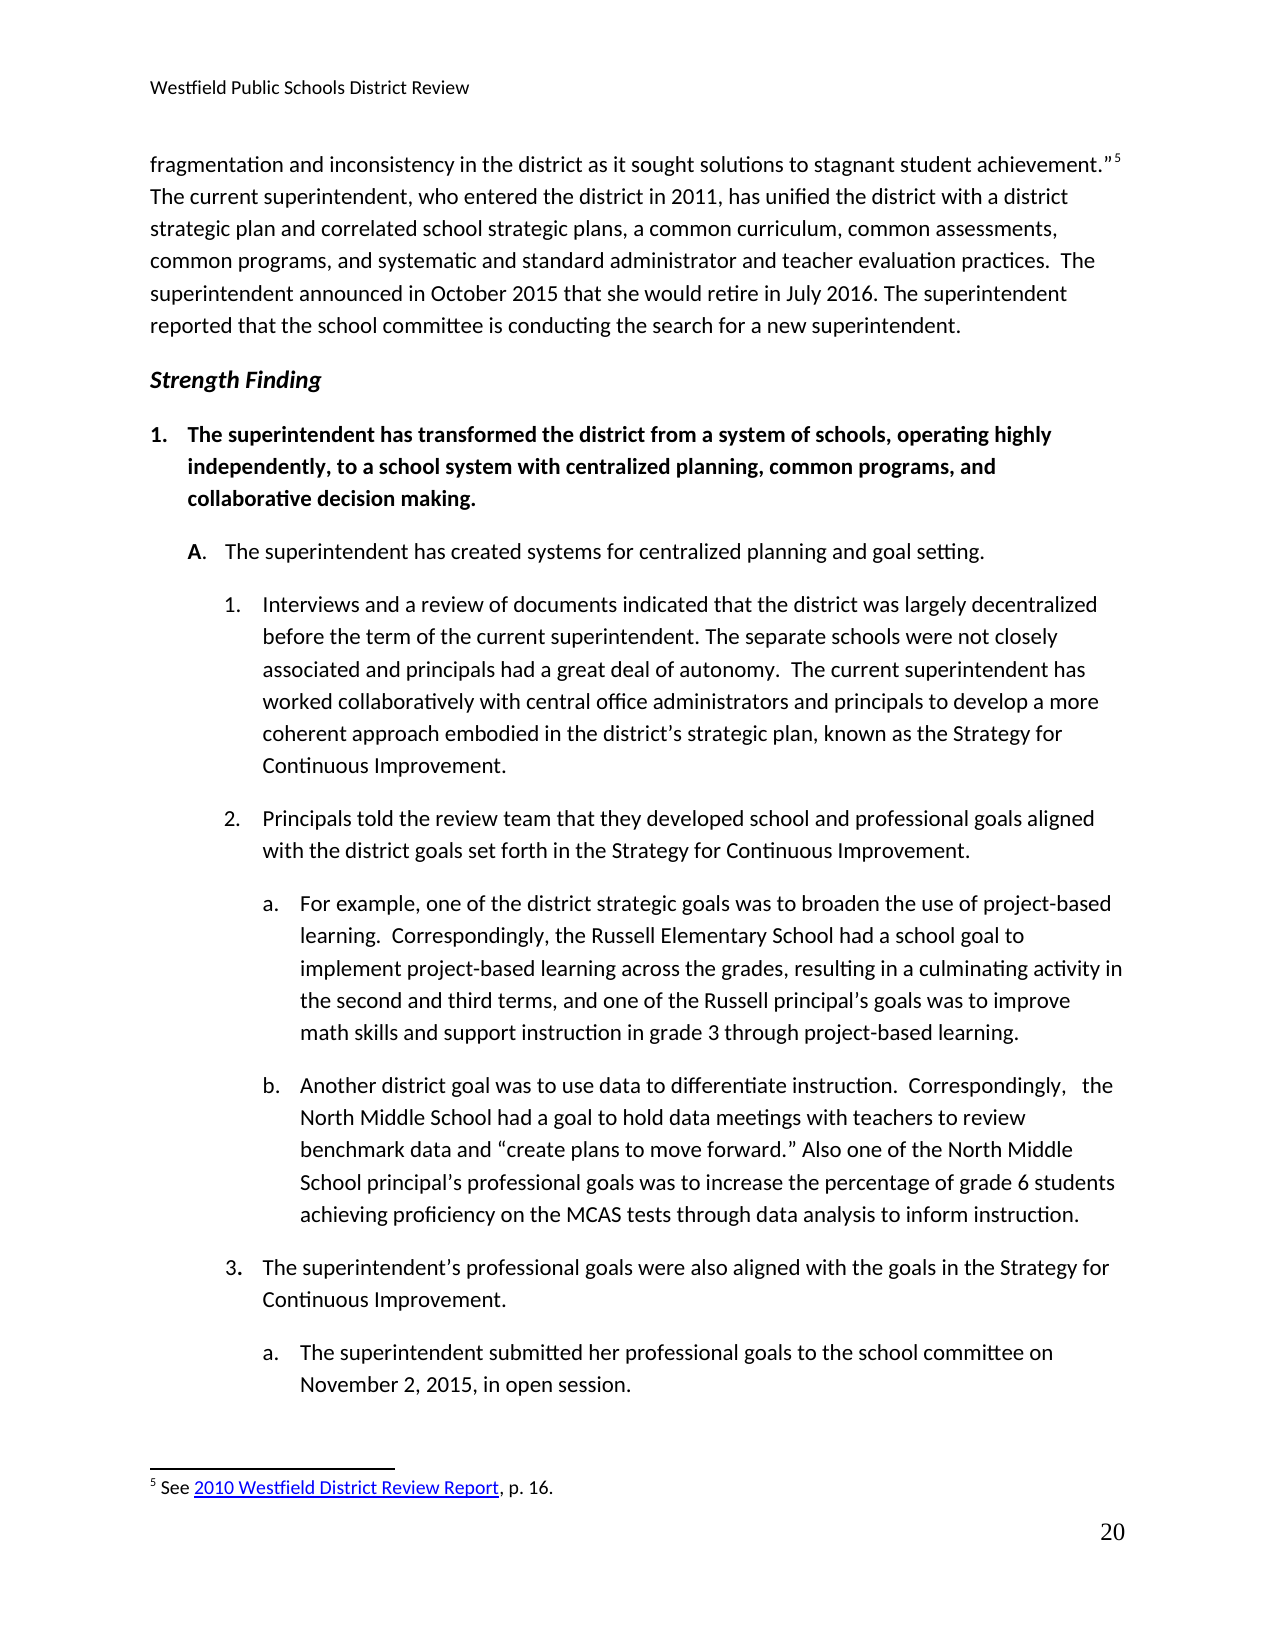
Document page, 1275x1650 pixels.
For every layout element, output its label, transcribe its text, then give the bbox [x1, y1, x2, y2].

text a. For example, one of the district strategic goals was to broaden the use of project-based learning. Correspondingly, the Russell Elementary School had a school goal to implement project-based learning across the grades, resulting in a culminating activity in the second and third terms, and one of the Russell principal’s goals was to improve math skills and support instruction in grade 3 through project-based learning. [150, 889, 1125, 1046]
text Strength Finding [150, 364, 1125, 394]
text A. The superintendent has created systems for centralized planning and goal setting. [150, 537, 1125, 565]
text a. The superintendent submitted her professional goals to the school committee on November 2, 2015, in open session. [150, 1338, 1125, 1398]
text 1. Interviews and a review of documents indicated that the district was largely decentralized before the term of the current superintendent. The separate schools were not closely associated and principals had a great deal of autonomy. The current superintendent has worked collaboratively with central office administrators and principals to develop a more coherent approach embodied in the district’s strategic plan, known as the Strategy for Continuous Improvement. [187, 590, 1125, 779]
text 3. The superintendent’s professional goals were also aligned with the goals in the Strategy for Continuous Improvement. [150, 1253, 1125, 1313]
text 2. Principals told the review team that they developed school and professional goals aligned with the district goals set forth in the Strategy for Continuous Improvement. [187, 804, 1125, 864]
text 1. The superintendent has transformed the district from a system of schools, operating highly independently, to a school system with centralized planning, common programs, and collaborative decision making. [150, 420, 1125, 512]
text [150, 150, 1125, 339]
text b. Another district goal was to use data to differentiate instruction. Correspondingly, the North Middle School had a goal to hold data meetings with teachers to review benchmark data and “create plans to move forward.” Also one of the North Middle School principal’s professional goals was to increase the percentage of grade 6 students achieving proficiency on the MCAS tests through data analysis to inform instruction. [150, 1071, 1125, 1228]
